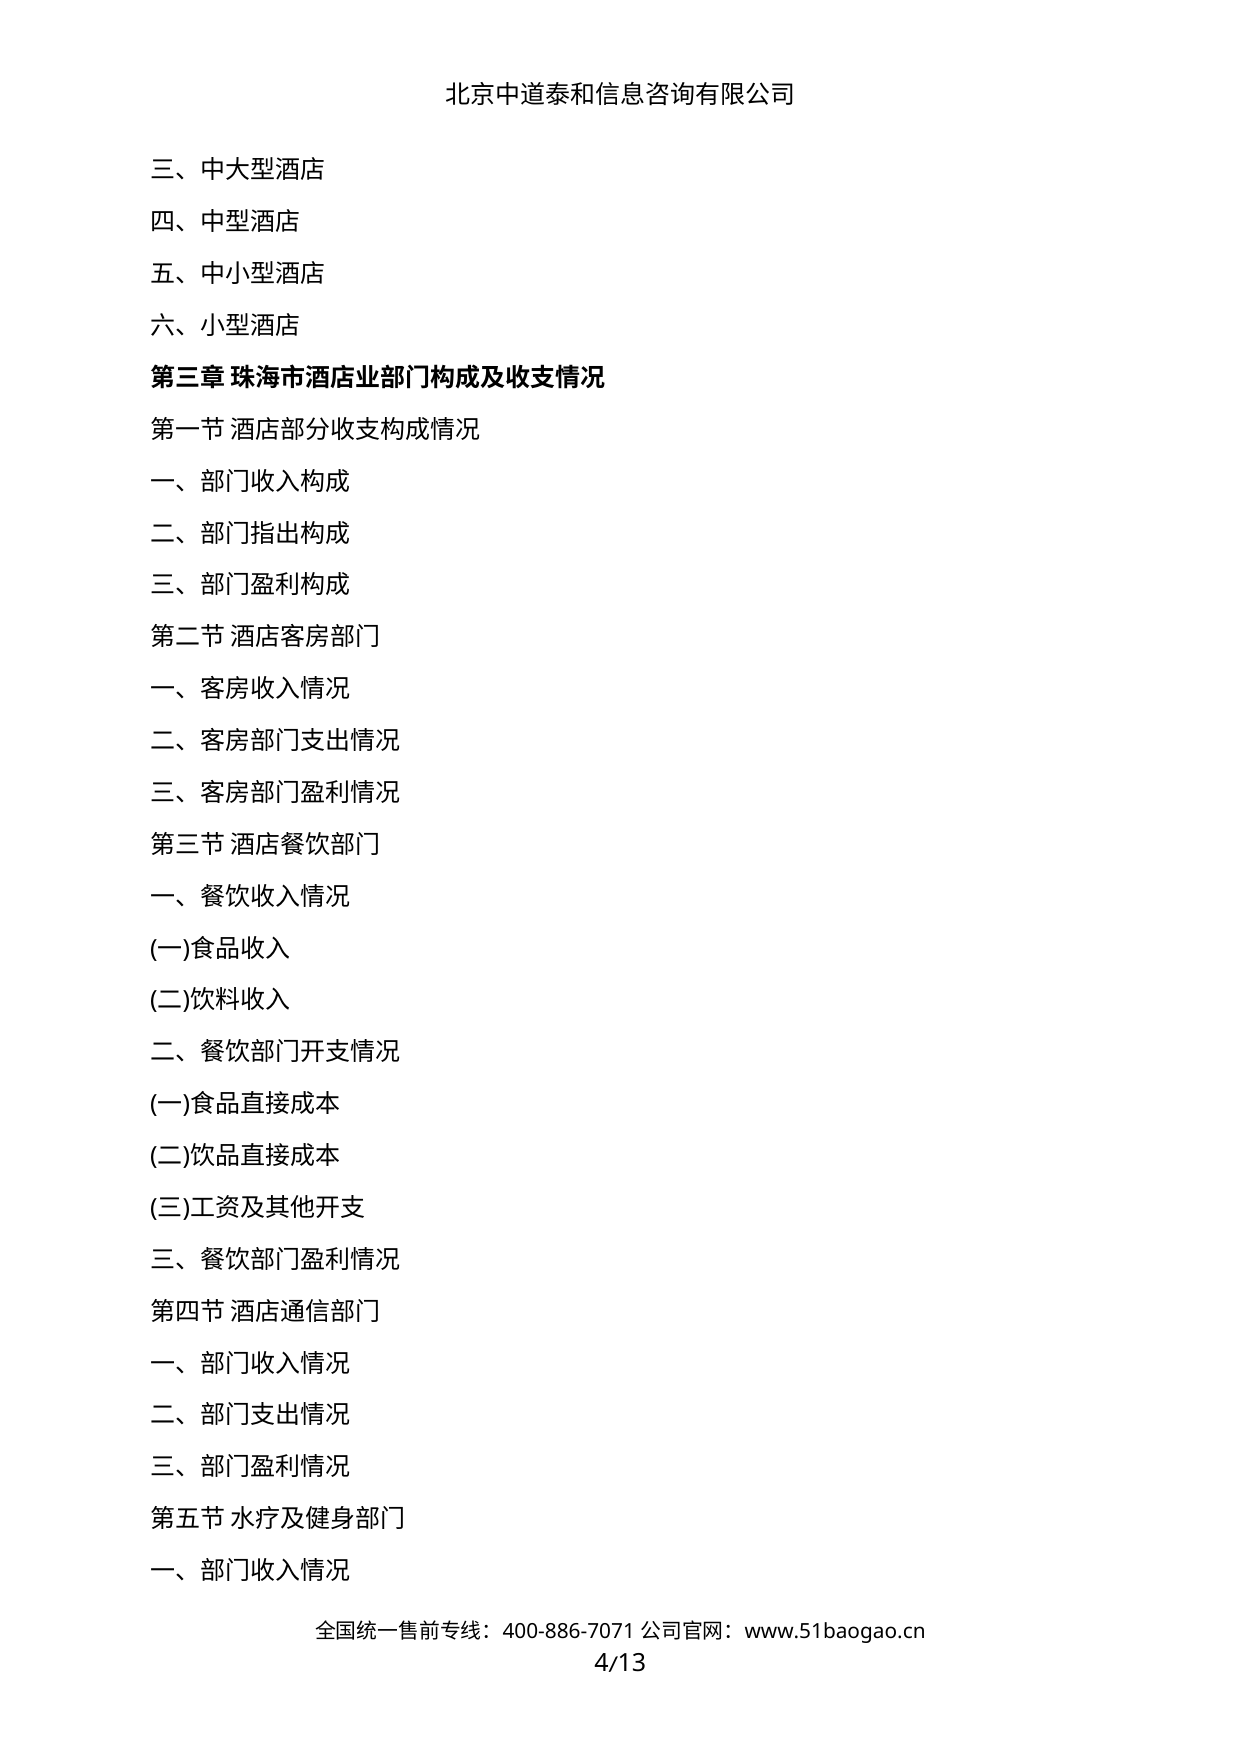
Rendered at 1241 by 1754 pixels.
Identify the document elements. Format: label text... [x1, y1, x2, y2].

text 三、部门盈利情况 [150, 1447, 1090, 1483]
text 一、客房收入情况 [150, 669, 1090, 705]
text 第二节 酒店客房部门 [150, 617, 1090, 653]
text (三)工资及其他开支 [150, 1187, 1090, 1224]
text 四、中型酒店 [150, 202, 1090, 238]
text 第五节 水疗及健身部门 [150, 1499, 1090, 1535]
text 三、客房部门盈利情况 [150, 772, 1090, 809]
text 五、中小型酒店 [150, 254, 1090, 290]
text (一)食品收入 [150, 928, 1090, 964]
text (二)饮料收入 [150, 980, 1090, 1016]
text 二、客房部门支出情况 [150, 721, 1090, 757]
text 三、餐饮部门盈利情况 [150, 1239, 1090, 1276]
text 六、小型酒店 [150, 306, 1090, 342]
text 三、中大型酒店 [150, 150, 1090, 186]
text 第一节 酒店部分收支构成情况 [150, 409, 1090, 446]
text (二)饮品直接成本 [150, 1136, 1090, 1172]
text 二、餐饮部门开支情况 [150, 1032, 1090, 1068]
text 二、部门支出情况 [150, 1395, 1090, 1431]
text 二、部门指出构成 [150, 513, 1090, 549]
text 第三节 酒店餐饮部门 [150, 824, 1090, 861]
text 第四节 酒店通信部门 [150, 1291, 1090, 1327]
text 一、部门收入构成 [150, 461, 1090, 497]
text 一、部门收入情况 [150, 1343, 1090, 1379]
text 第三章 珠海市酒店业部门构成及收支情况 [150, 357, 1090, 394]
text (一)食品直接成本 [150, 1084, 1090, 1120]
text 三、部门盈利构成 [150, 565, 1090, 601]
text 一、部门收入情况 [150, 1551, 1090, 1587]
text 一、餐饮收入情况 [150, 876, 1090, 912]
